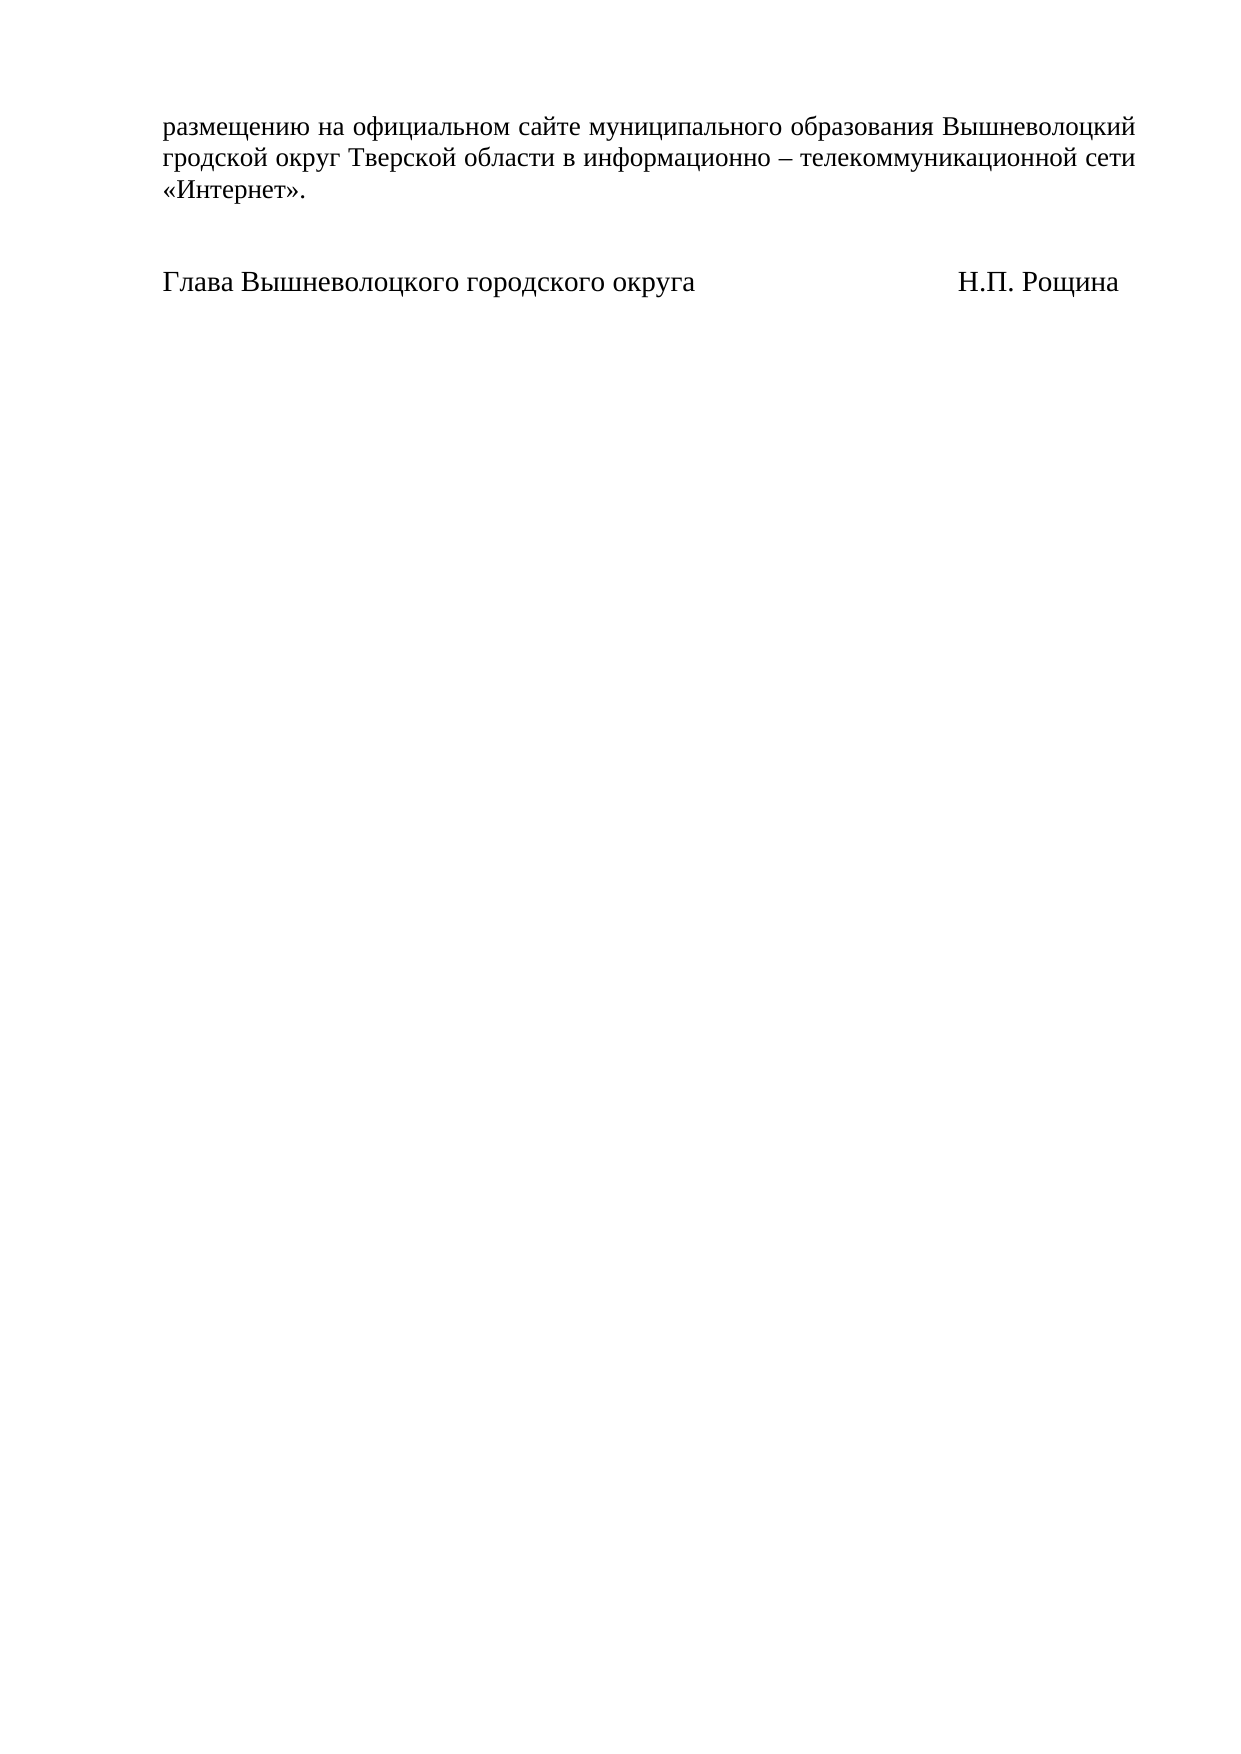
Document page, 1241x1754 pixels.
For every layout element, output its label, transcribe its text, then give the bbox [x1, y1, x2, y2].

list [162, 110, 1137, 204]
text Глава Вышневолоцкого городского округа Н.П. Рощина [162, 264, 1137, 297]
